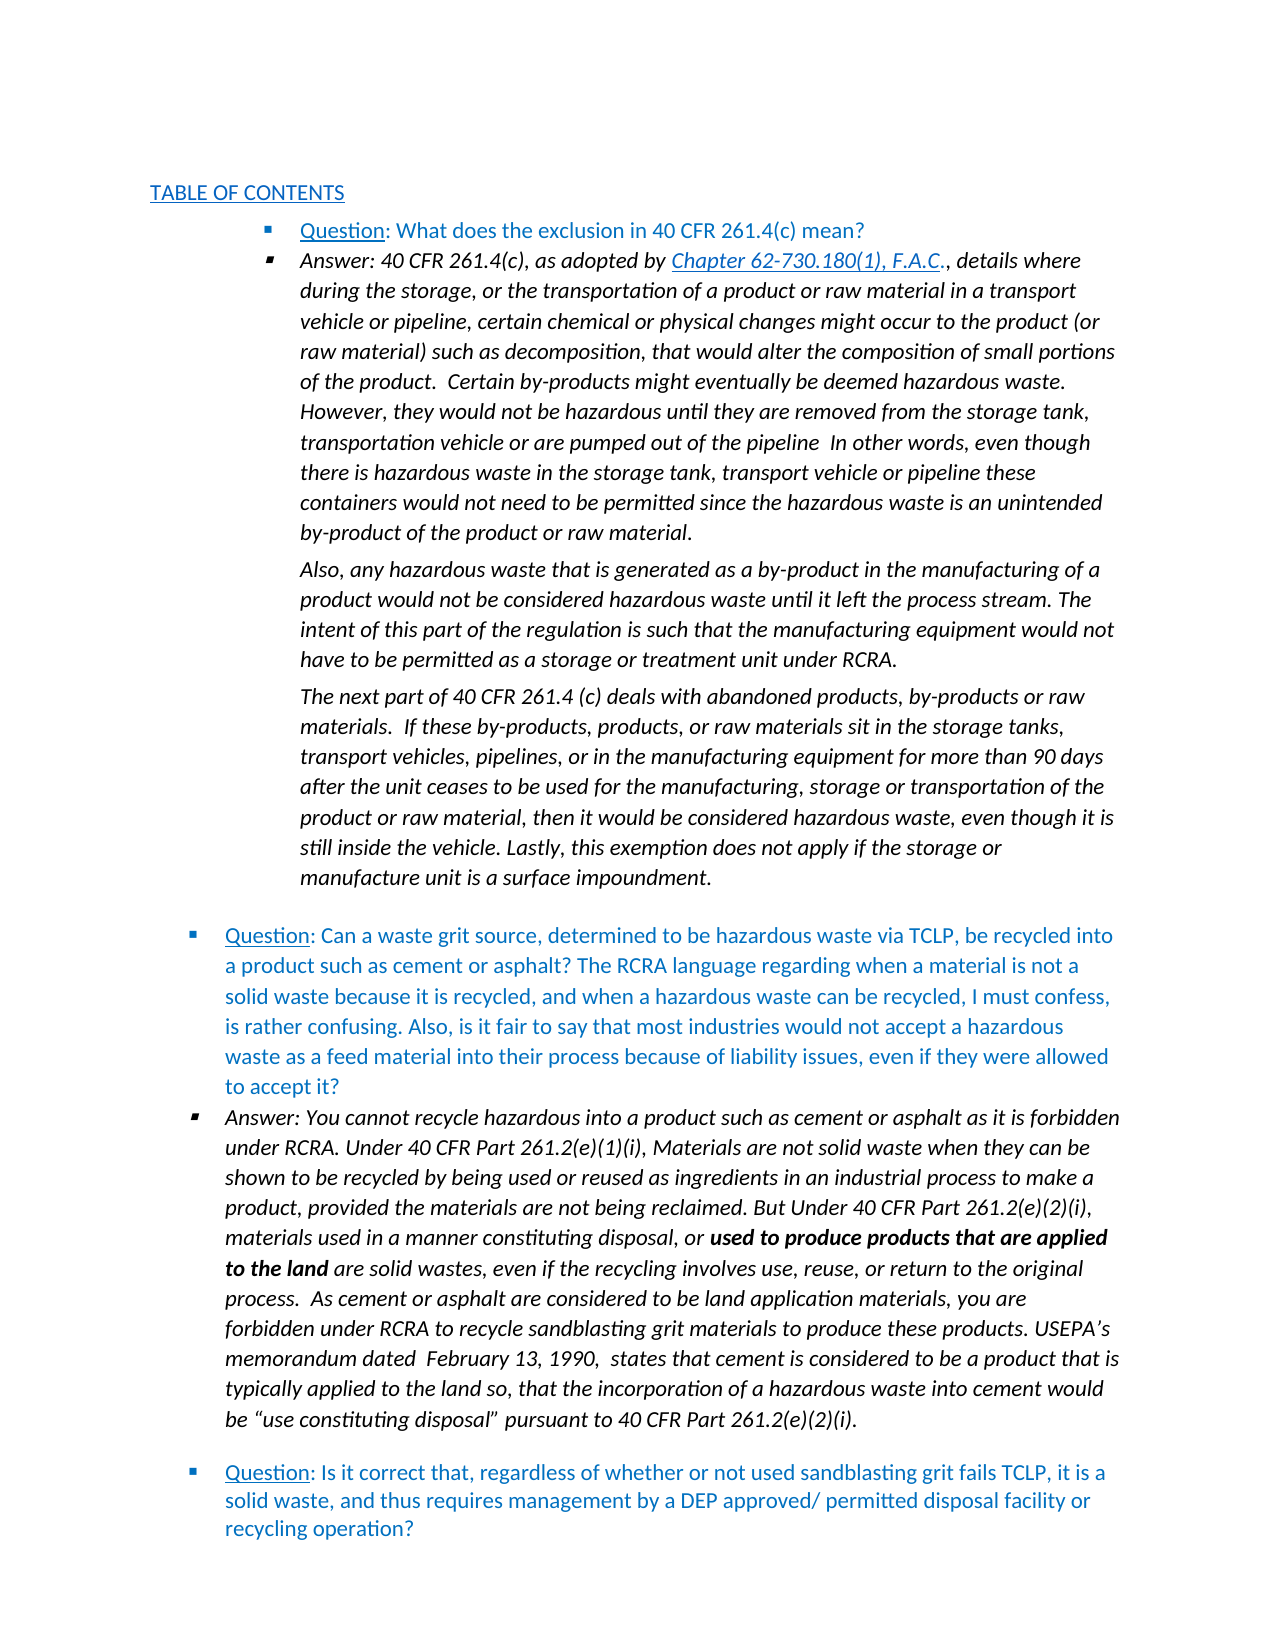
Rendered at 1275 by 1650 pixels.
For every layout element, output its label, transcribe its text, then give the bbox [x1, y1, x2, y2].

list Question: What does the exclusion in 40 CFR 261.4(c) mean? [262, 216, 1125, 244]
text Also, any hazardous waste that is generated as a by-product in the manufacturing of a product would not be considered hazardous waste until it left the process stream. The intent of this part of the regulation is such that the manufacturing equipment would not have to be permitted as a storage or treatment unit under RCRA. [300, 555, 1125, 673]
list Question: Can a waste grit source, determined to be hazardous waste via TCLP, be recycled into a product such as cement or asphalt? The RCRA language regarding when a material is not a solid waste because it is recycled, and when a hazardous waste can be recycled, I must confess, is rather confusing. Also, is it fair to say that most industries would not accept a hazardous waste as a feed material into their process because of liability issues, even if they were allowed to accept it? [187, 921, 1125, 1100]
list Answer: You cannot recycle hazardous into a product such as cement or asphalt as it is forbidden under RCRA. Under 40 CFR Part 261.2(e)(1)(i), Materials are not solid waste when they can be shown to be recycled by being used or reused as ingredients in an industrial process to make a product, provided the materials are not being reclaimed. But Under 40 CFR Part 261.2(e)(2)(i), materials used in a manner constituting disposal, or used to produce products that are applied to the land are solid wastes, even if the recycling involves use, reuse, or return to the original process. As cement or asphalt are considered to be land application materials, you are forbidden under RCRA to recycle sandblasting grit materials to produce these products. USEPA’s memorandum dated February 13, 1990, states that cement is considered to be a product that is typically applied to the land so, that the incorporation of a hazardous waste into cement would be “use constituting disposal” pursuant to 40 CFR Part 261.2(e)(2)(i). [187, 1103, 1125, 1433]
list Question: Is it correct that, regardless of whether or not used sandblasting grit fails TCLP, it is a solid waste, and thus requires management by a DEP approved/ permitted disposal facility or recycling operation? [187, 1458, 1125, 1542]
text TABLE OF CONTENTS [150, 178, 1050, 206]
text The next part of 40 CFR 261.4 (c) deals with abandoned products, by-products or raw materials. If these by-products, products, or raw materials sit in the storage tanks, transport vehicles, pipelines, or in the manufacturing equipment for more than 90 days after the unit ceases to be used for the manufacturing, storage or transportation of the product or raw material, then it would be considered hazardous waste, even though it is still inside the vehicle. Lastly, this exemption does not apply if the storage or manufacture unit is a surface impoundment. [300, 682, 1125, 891]
list Answer: 40 CFR 261.4(c), as adopted by Chapter 62-730.180(1), F.A.C., details where during the storage, or the transportation of a product or raw material in a transport vehicle or pipeline, certain chemical or physical changes might occur to the product (or raw material) such as decomposition, that would alter the composition of small portions of the product. Certain by-products might eventually be deemed hazardous waste. However, they would not be hazardous until they are removed from the storage tank, transportation vehicle or are pumped out of the pipeline In other words, even though there is hazardous waste in the storage tank, transport vehicle or pipeline these containers would not need to be permitted since the hazardous waste is an unintended by-product of the product or raw material. [262, 246, 1125, 546]
